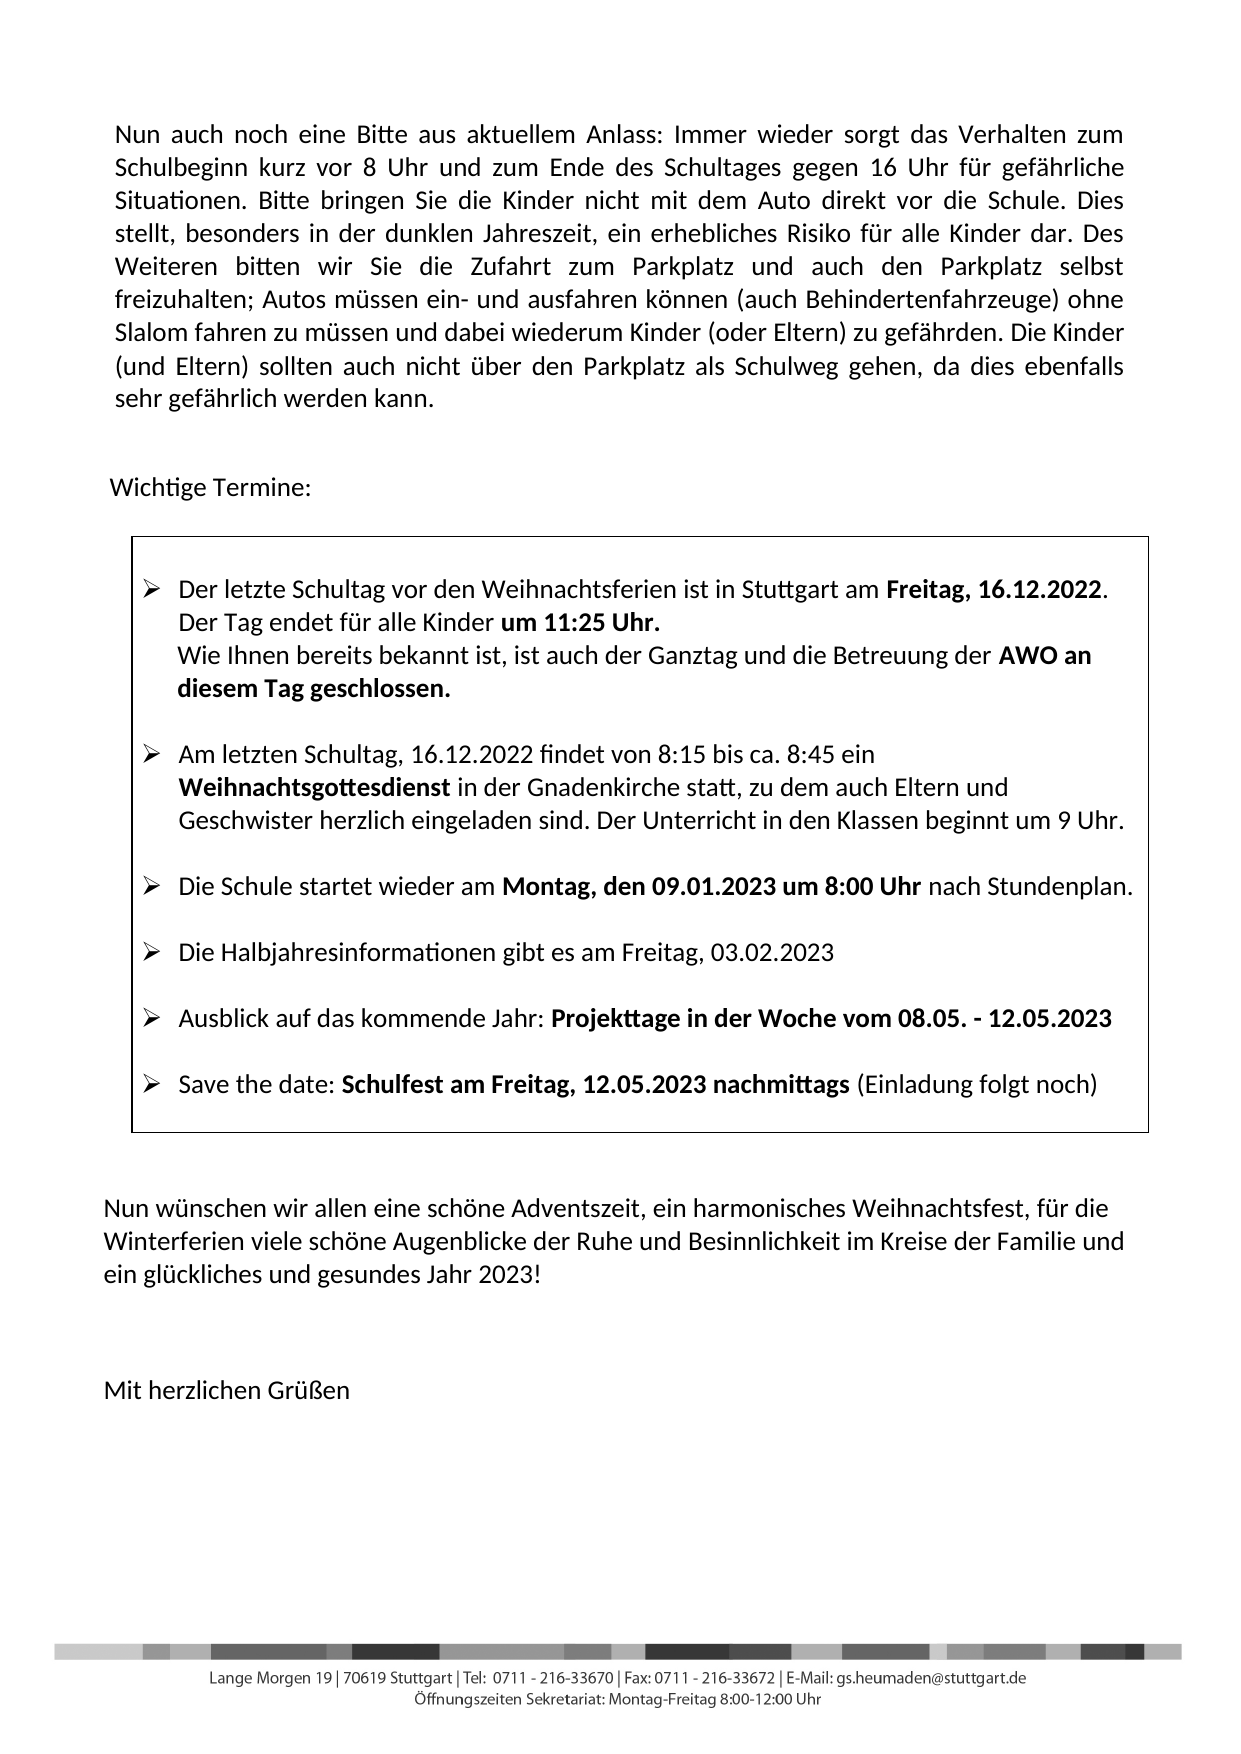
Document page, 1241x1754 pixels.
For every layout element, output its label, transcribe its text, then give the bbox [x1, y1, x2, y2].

text Mit herzlichen Grüßen [103, 1373, 1140, 1406]
text Wie Ihnen bereits bekannt ist, ist auch der Ganztag und die Betreuung der AWO an [133, 635, 1148, 668]
list Die Schule startet wieder am Montag, den 09.01.2023 um 8:00 Uhr nach Stundenplan. [133, 866, 1148, 903]
list Am letzten Schultag, 16.12.2022 findet von 8:15 bis ca. 8:45 ein Weihnachtsgottesdienst in der Gnadenkirche statt, zu dem auch Eltern und Geschwister herzlich eingeladen sind. Der Unterricht in den Klassen beginnt um 9 Uhr. [133, 734, 1148, 837]
list Der letzte Schultag vor den Weihnachtsferien ist in Stuttgart am Freitag, 16.12.2022. Der Tag endet für alle Kinder um 11:25 Uhr. [133, 569, 1148, 635]
list Die Halbjahresinformationen gibt es am Freitag, 03.02.2023 [133, 932, 1148, 969]
text diesem Tag geschlossen. [133, 668, 1148, 704]
text Nun wünschen wir allen eine schöne Adventszeit, ein harmonisches Weihnachtsfest, für die Winterferien viele schöne Augenblicke der Ruhe und Besinnlichkeit im Kreise der Familie und ein glückliches und gesundes Jahr 2023! [103, 1191, 1140, 1290]
list Save the date: Schulfest am Freitag, 12.05.2023 nachmittags (Einladung folgt noch) [133, 1064, 1148, 1132]
text Wichtige Termine: [103, 470, 1140, 503]
list Ausblick auf das kommende Jahr: Projekttage in der Woche vom 08.05. - 12.05.2023 [133, 998, 1148, 1035]
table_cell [103, 118, 1137, 440]
picture [43, 1635, 1194, 1719]
